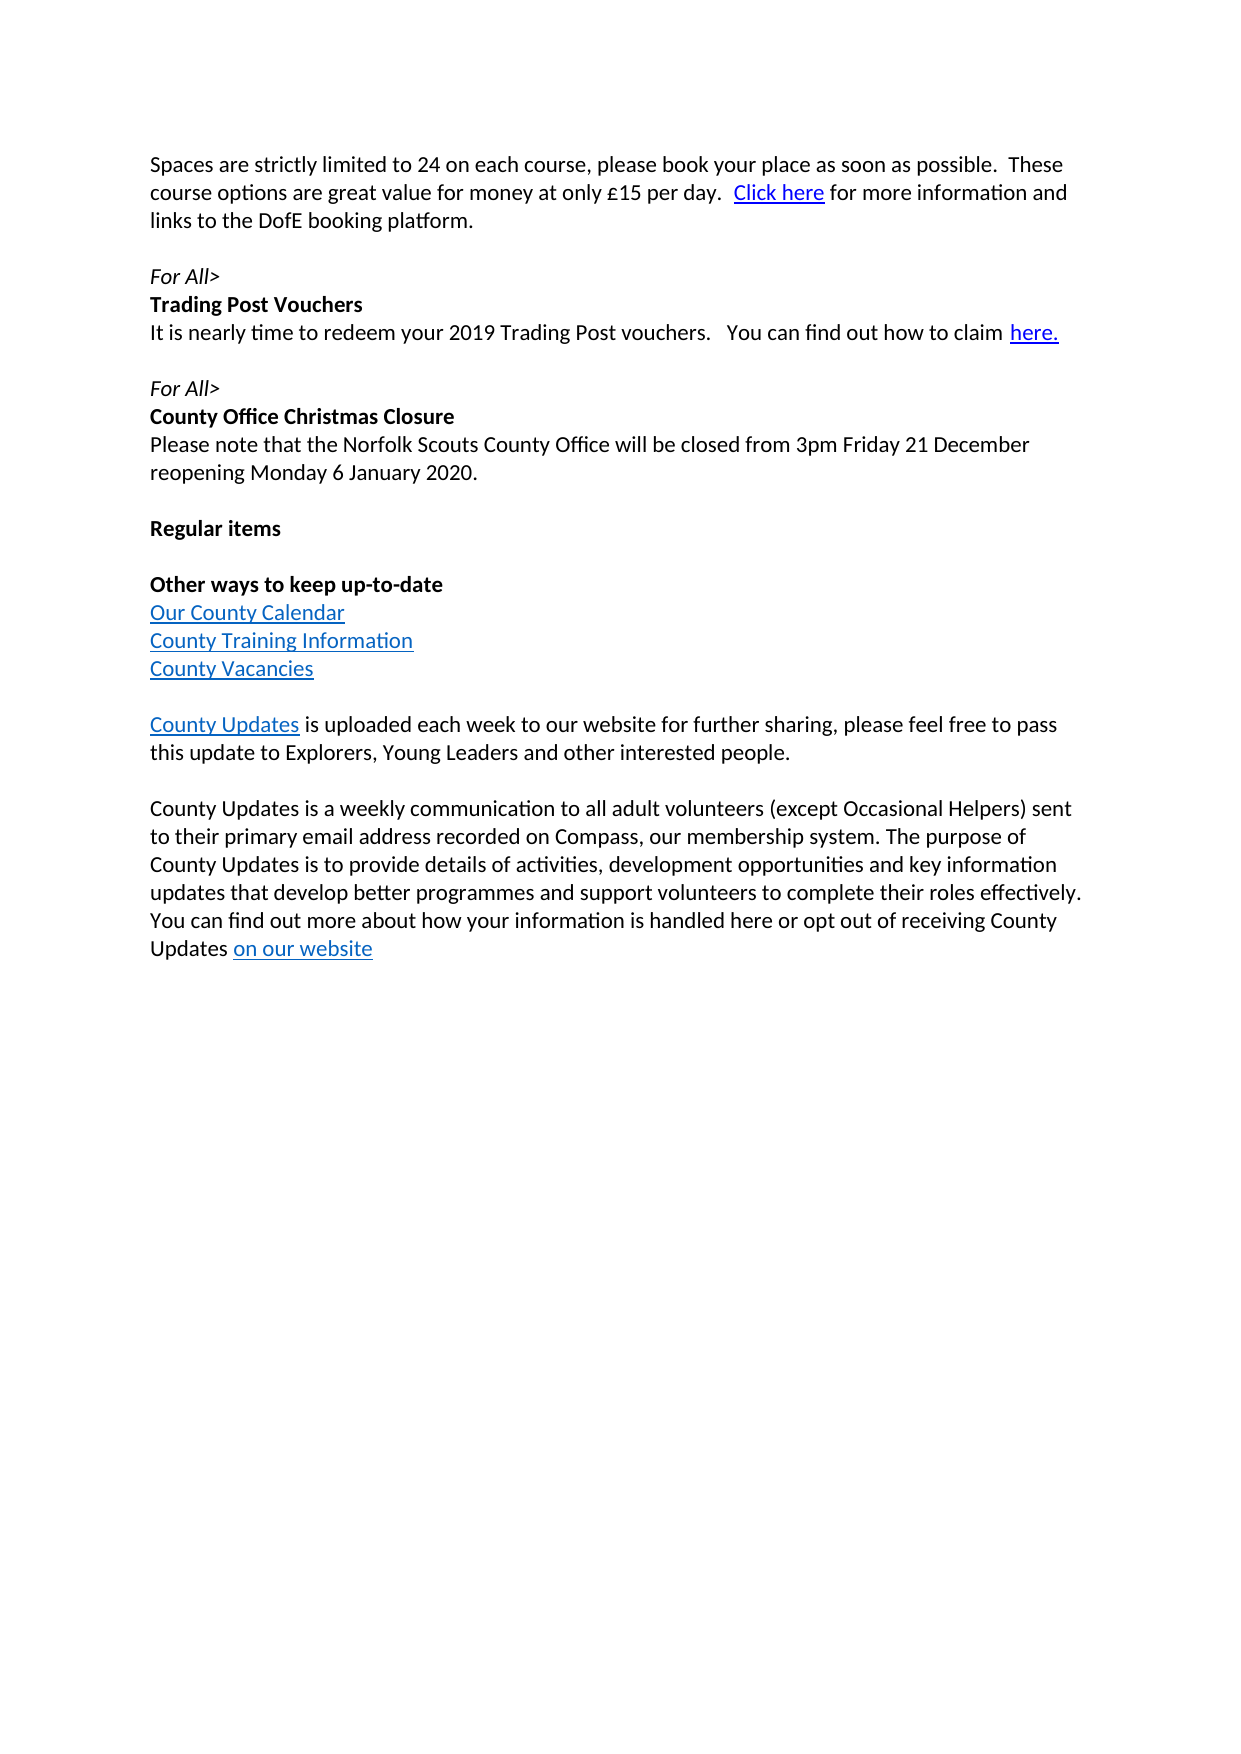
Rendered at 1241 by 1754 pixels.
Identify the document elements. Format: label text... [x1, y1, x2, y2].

text County Office Christmas Closure [150, 402, 1090, 430]
text County Updates is a weekly communication to all adult volunteers (except Occasional Helpers) sent to their primary email address recorded on Compass, our membership system. The purpose of County Updates is to provide details of activities, development opportunities and key information updates that develop better programmes and support volunteers to complete their roles effectively. You can find out more about how your information is handled here or opt out of receiving County Updates on our website [150, 794, 1090, 963]
text County Updates is uploaded each week to our website for further sharing, please feel free to pass this update to Explorers, Young Leaders and other interested people. [150, 710, 1090, 766]
text For All> [150, 262, 1090, 290]
text Other ways to keep up-to-date [150, 570, 1090, 598]
text Trading Post Vouchers [150, 290, 1090, 318]
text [150, 150, 1090, 234]
text Regular items [150, 514, 1090, 542]
text County Training Information [150, 626, 1090, 654]
text Please note that the Norfolk Scouts County Office will be closed from 3pm Friday 21 December reopening Monday 6 January 2020. [150, 430, 1090, 486]
text County Vacancies [150, 654, 1090, 682]
text It is nearly time to redeem your 2019 Trading Post vouchers. You can find out how to claim here. [150, 318, 1090, 346]
text Our County Calendar [150, 598, 1090, 626]
text For All> [150, 374, 1090, 402]
